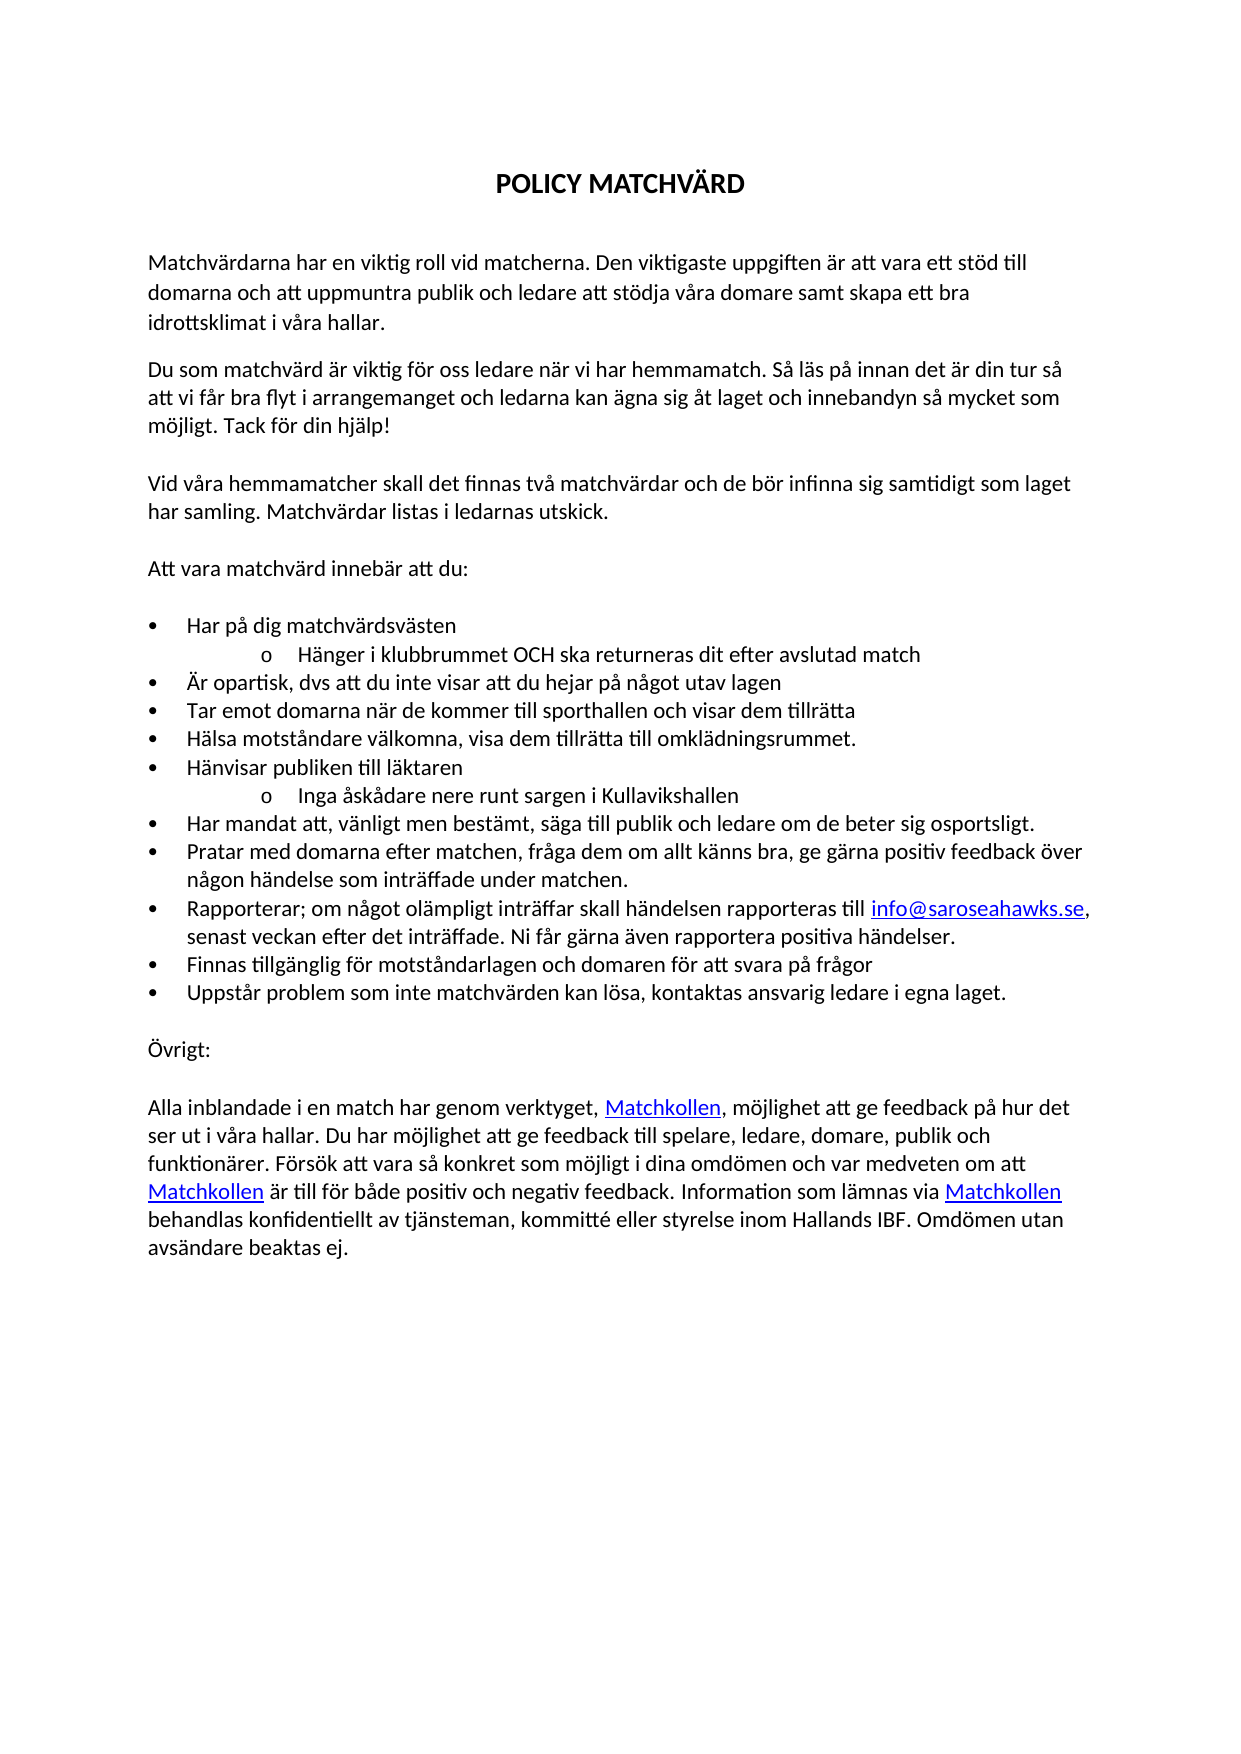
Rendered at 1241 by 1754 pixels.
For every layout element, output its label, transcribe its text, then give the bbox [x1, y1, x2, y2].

list Finnas tillgänglig för motståndarlagen och domaren för att svara på frågor [149, 950, 1093, 978]
list Rapporterar; om något olämpligt inträffar skall händelsen rapporteras till info@saroseahawks.se, senast veckan efter det inträffade. Ni får gärna även rapportera positiva händelser. [149, 894, 1093, 950]
text Övrigt: [148, 1035, 1093, 1063]
list Hälsa motståndare välkomna, visa dem tillrätta till omklädningsrummet. [149, 724, 1093, 753]
list Tar emot domarna när de kommer till sporthallen och visar dem tillrätta [149, 696, 1093, 724]
list Hänvisar publiken till läktaren [149, 753, 1093, 781]
list Är opartisk, dvs att du inte visar att du hejar på något utav lagen [149, 668, 1093, 696]
text Vid våra hemmamatcher skall det finnas två matchvärdar och de bör infinna sig samtidigt som laget har samling. Matchvärdar listas i ledarnas utskick. [148, 469, 1093, 525]
text Matchvärdarna har en viktig roll vid matcherna. Den viktigaste uppgiften är att vara ett stöd till domarna och att uppmuntra publik och ledare att stödja våra domare samt skapa ett bra idrottsklimat i våra hallar. [148, 248, 1093, 336]
list Inga åskådare nere runt sargen i Kullavikshallen [260, 781, 1093, 809]
list Har på dig matchvärdsvästen [149, 612, 1093, 640]
text Alla inblandade i en match har genom verktyget, Matchkollen, möjlighet att ge feedback på hur det ser ut i våra hallar. Du har möjlighet att ge feedback till spelare, ledare, domare, publik och funktionärer. Försök att vara så konkret som möjligt i dina omdömen och var medveten om att Matchkollen är till för både positiv och negativ feedback. Information som lämnas via Matchkollen behandlas konfidentiellt av tjänsteman, kommitté eller styrelse inom Hallands IBF. Omdömen utan avsändare beaktas ej. [148, 1093, 1093, 1261]
list Pratar med domarna efter matchen, fråga dem om allt känns bra, ge gärna positiv feedback över någon händelse som inträffade under matchen. [149, 837, 1093, 894]
text Att vara matchvärd innebär att du: [148, 554, 1093, 582]
text POLICY MATCHVÄRD [148, 148, 1093, 201]
list Hänger i klubbrummet OCH ska returneras dit efter avslutad match [260, 640, 1093, 668]
text Du som matchvärd är viktig för oss ledare när vi har hemmamatch. Så läs på innan det är din tur så att vi får bra flyt i arrangemanget och ledarna kan ägna sig åt laget och innebandyn så mycket som möjligt. Tack för din hjälp! [148, 355, 1093, 440]
list Har mandat att, vänligt men bestämt, säga till publik och ledare om de beter sig osportsligt. [149, 809, 1093, 837]
list Uppstår problem som inte matchvärden kan lösa, kontaktas ansvarig ledare i egna laget. [149, 978, 1093, 1006]
